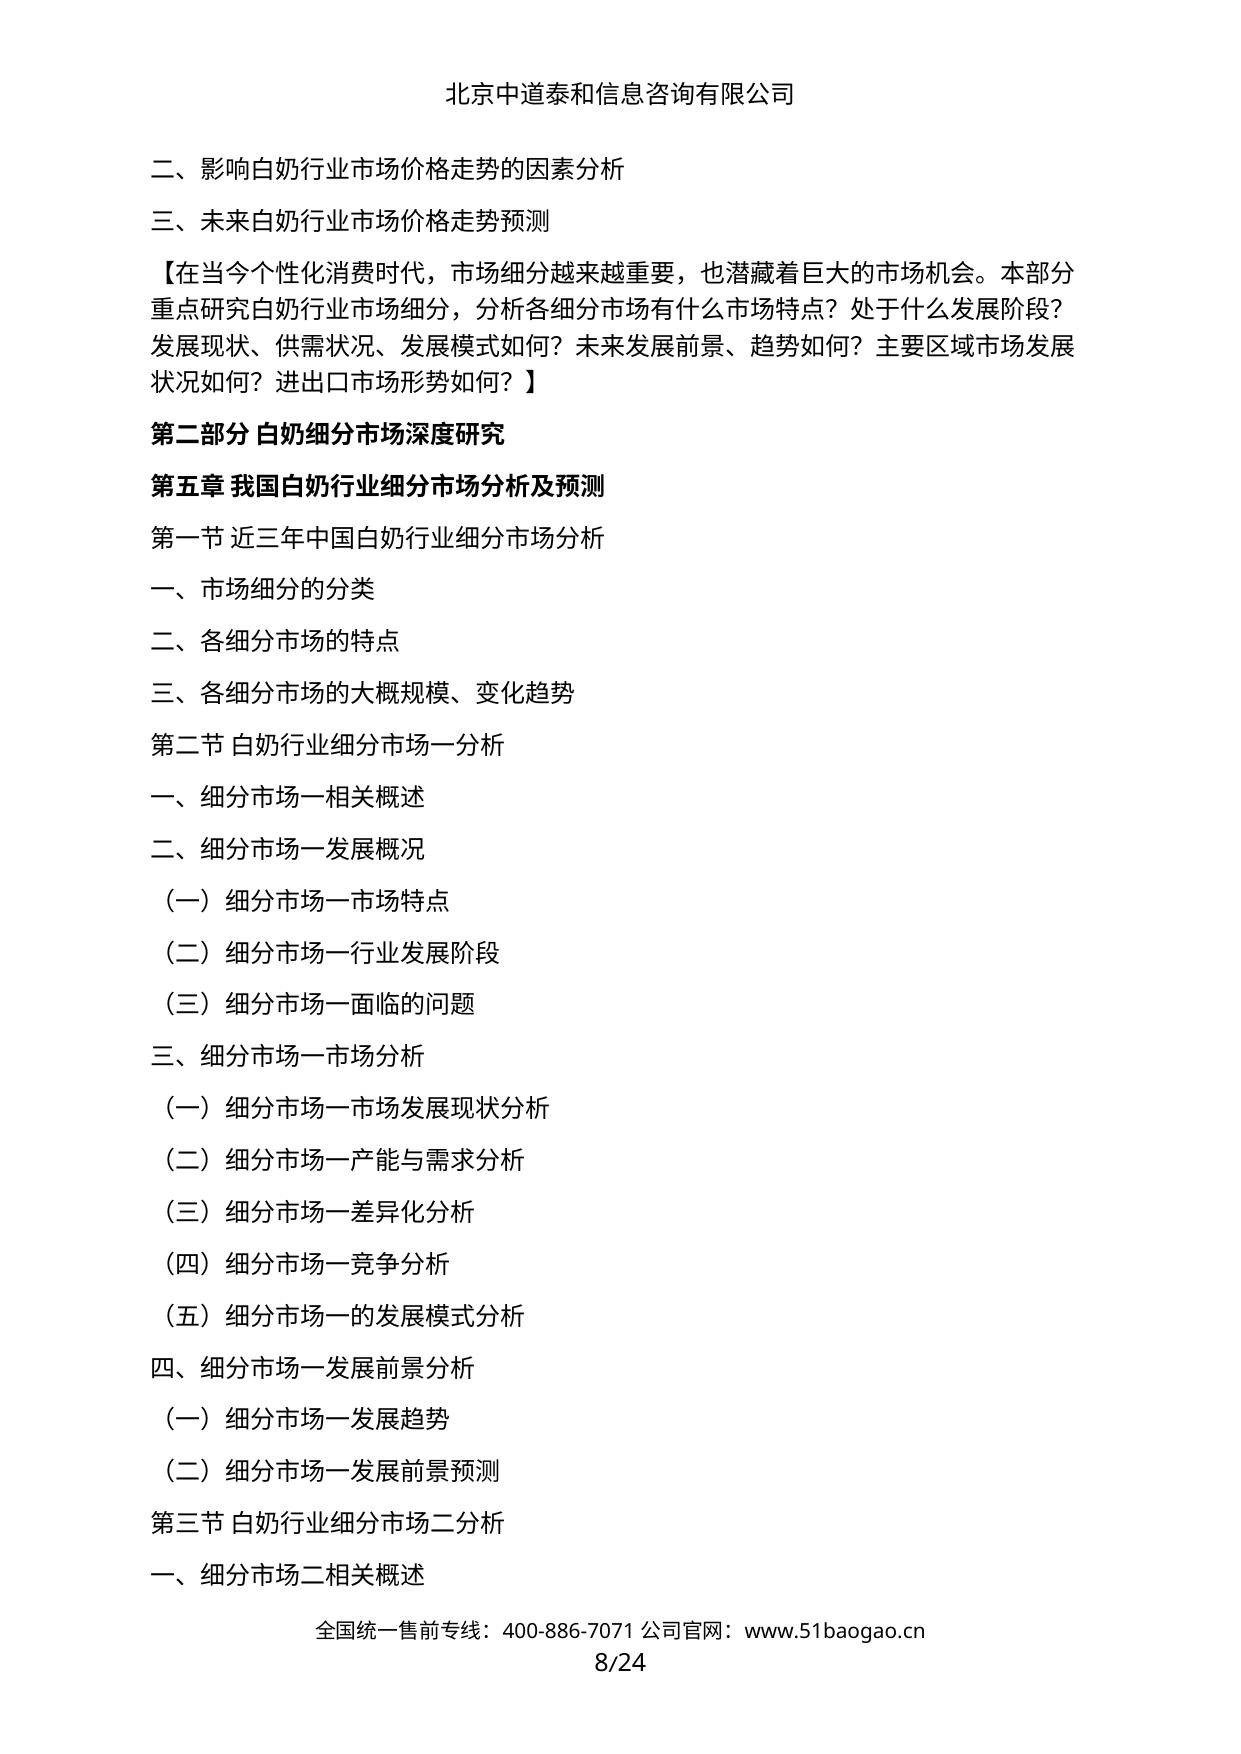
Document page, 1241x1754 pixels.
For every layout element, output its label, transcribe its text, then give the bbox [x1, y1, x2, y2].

text （四）细分市场一竞争分析 [150, 1244, 1090, 1281]
text （五）细分市场一的发展模式分析 [150, 1296, 1090, 1332]
text （二）细分市场一产能与需求分析 [150, 1141, 1090, 1177]
text 二、细分市场一发展概况 [150, 829, 1090, 866]
text 第二部分 白奶细分市场深度研究 [150, 414, 1090, 451]
text （三）细分市场一差异化分析 [150, 1192, 1090, 1229]
text （二）细分市场一发展前景预测 [150, 1452, 1090, 1488]
text 四、细分市场一发展前景分析 [150, 1348, 1090, 1384]
text 第五章 我国白奶行业细分市场分析及预测 [150, 466, 1090, 502]
text （一）细分市场一发展趋势 [150, 1400, 1090, 1436]
text 三、各细分市场的大概规模、变化趋势 [150, 674, 1090, 710]
text 第三节 白奶行业细分市场二分析 [150, 1504, 1090, 1540]
text 第二节 白奶行业细分市场一分析 [150, 726, 1090, 762]
text （二）细分市场一行业发展阶段 [150, 933, 1090, 969]
text 一、市场细分的分类 [150, 570, 1090, 606]
text 二、各细分市场的特点 [150, 622, 1090, 658]
text 一、细分市场一相关概述 [150, 777, 1090, 814]
text 三、细分市场一市场分析 [150, 1037, 1090, 1073]
text 二、影响白奶行业市场价格走势的因素分析 [150, 150, 1090, 186]
text 第一节 近三年中国白奶行业细分市场分析 [150, 518, 1090, 554]
text 三、未来白奶行业市场价格走势预测 [150, 202, 1090, 238]
text （三）细分市场一面临的问题 [150, 985, 1090, 1021]
text （一）细分市场一市场发展现状分析 [150, 1089, 1090, 1125]
text 一、细分市场二相关概述 [150, 1556, 1090, 1592]
text （一）细分市场一市场特点 [150, 881, 1090, 917]
text 【在当今个性化消费时代，市场细分越来越重要，也潜藏着巨大的市场机会。本部分重点研究白奶行业市场细分，分析各细分市场有什么市场特点？处于什么发展阶段？发展现状、供需状况、发展模式如何？未来发展前景、趋势如何？主要区域市场发展状况如何？进出口市场形势如何？】 [150, 254, 1090, 399]
